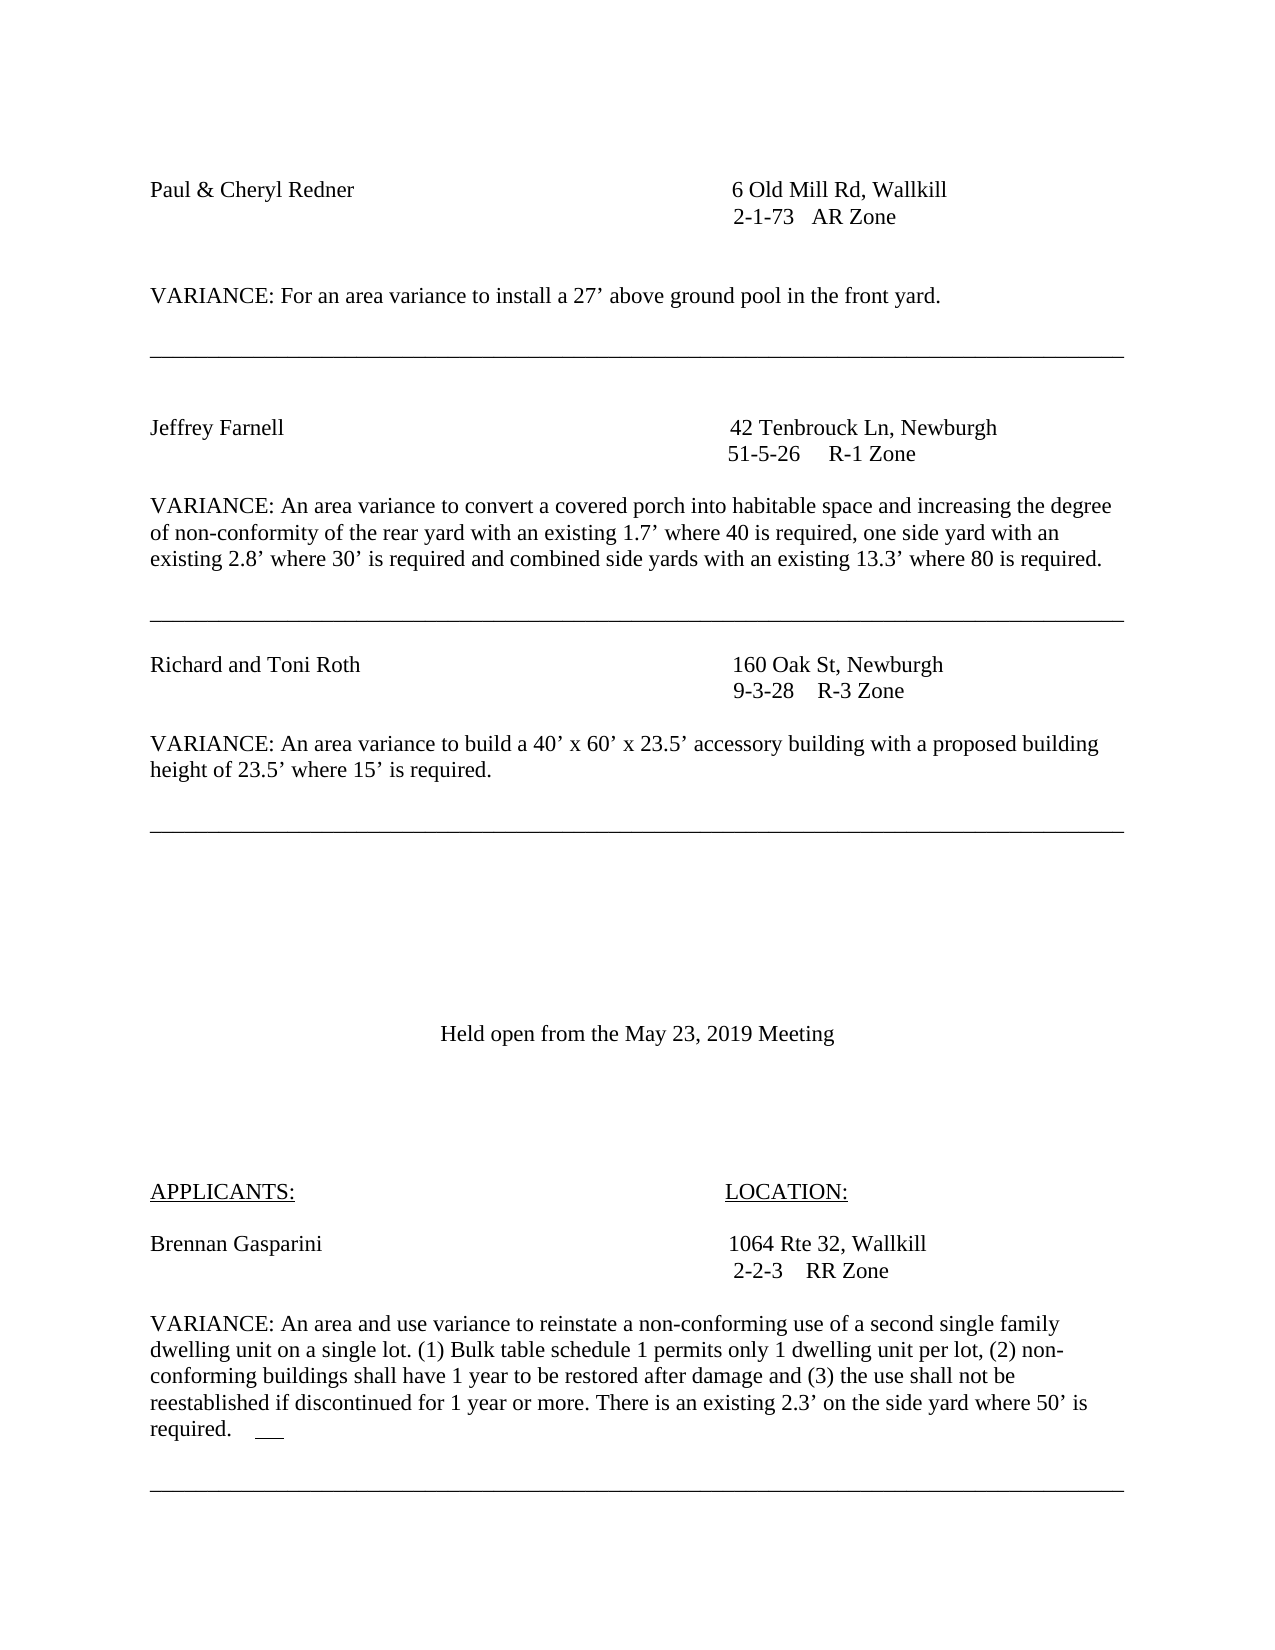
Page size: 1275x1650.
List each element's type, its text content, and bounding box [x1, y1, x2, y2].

text 9-3-28 R-3 Zone [150, 677, 1125, 703]
text APPLICANTS: LOCATION: [150, 1178, 1125, 1204]
text VARIANCE: An area variance to convert a covered porch into habitable space and increasing the degree of non-conformity of the rear yard with an existing 1.7’ where 40 is required, one side yard with an existing 2.8’ where 30’ is required and combined side yards with an existing 13.3’ where 80 is required. [150, 493, 1125, 572]
text _____________________________________________________________________________________ [150, 598, 1125, 624]
text 51-5-26 R-1 Zone [150, 440, 1125, 466]
text Richard and Toni Roth 160 Oak St, Newburgh [150, 651, 1125, 677]
text 2-1-73 AR Zone [150, 203, 1125, 229]
text VARIANCE: For an area variance to install a 27’ above ground pool in the front yard. [150, 282, 1125, 308]
text VARIANCE: An area variance to build a 40’ x 60’ x 23.5’ accessory building with a proposed building height of 23.5’ where 15’ is required. [150, 730, 1125, 782]
text _____________________________________________________________________________________ [150, 809, 1125, 835]
text _____________________________________________________________________________________ [150, 1468, 1125, 1494]
text Jeffrey Farnell 42 Tenbrouck Ln, Newburgh [150, 413, 1125, 440]
text Held open from the May 23, 2019 Meeting [150, 1020, 1125, 1046]
text _____________________________________________________________________________________ [150, 334, 1125, 361]
text 2-2-3 RR Zone [150, 1257, 1125, 1283]
text Brennan Gasparini 1064 Rte 32, Wallkill [150, 1231, 1125, 1257]
text VARIANCE: An area and use variance to reinstate a non-conforming use of a second single family dwelling unit on a single lot. (1) Bulk table schedule 1 permits only 1 dwelling unit per lot, (2) non-conforming buildings shall have 1 year to be restored after damage and (3) the use shall not be reestablished if discontinued for 1 year or more. There is an existing 2.3’ on the side yard where 50’ is required. [150, 1309, 1125, 1441]
text Paul & Cheryl Redner 6 Old Mill Rd, Wallkill [150, 176, 1125, 203]
